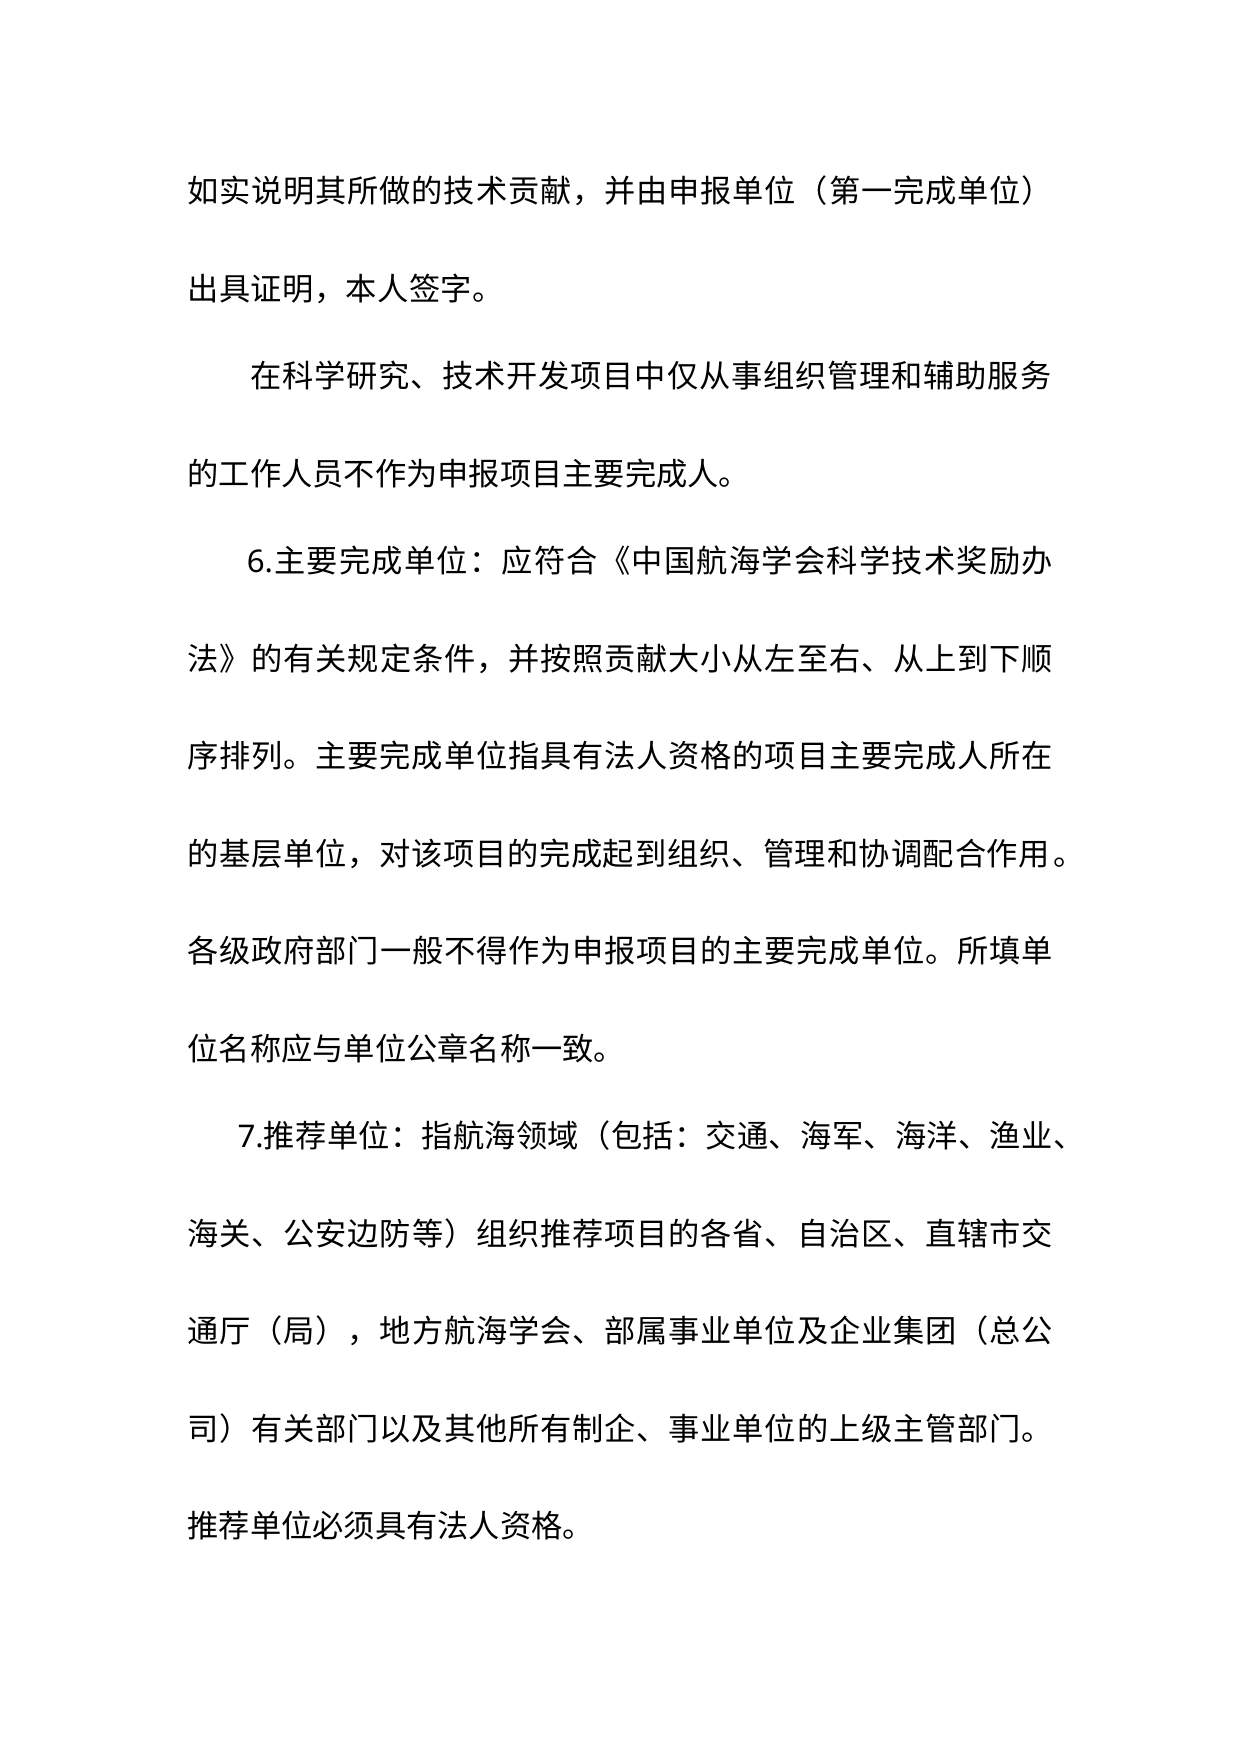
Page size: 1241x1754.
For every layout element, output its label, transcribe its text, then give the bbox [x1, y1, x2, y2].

text 6.主要完成单位：应符合《中国航海学会科学技术奖励办法》的有关规定条件，并按照贡献大小从左至右、从上到下顺序排列。主要完成单位指具有法人资格的项目主要完成人所在的基层单位，对该项目的完成起到组织、管理和协调配合作用。各级政府部门一般不得作为申报项目的主要完成单位。所填单位名称应与单位公章名称一致。 [187, 527, 1053, 1079]
text 7.推荐单位：指航海领域（包括：交通、海军、海洋、渔业、海关、公安边防等）组织推荐项目的各省、自治区、直辖市交通厅（局），地方航海学会、部属事业单位及企业集团（总公司）有关部门以及其他所有制企、事业单位的上级主管部门。推荐单位必须具有法人资格。 [187, 1102, 1053, 1557]
text 在科学研究、技术开发项目中仅从事组织管理和辅助服务的工作人员不作为申报项目主要完成人。 [187, 342, 1053, 504]
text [187, 156, 1053, 319]
